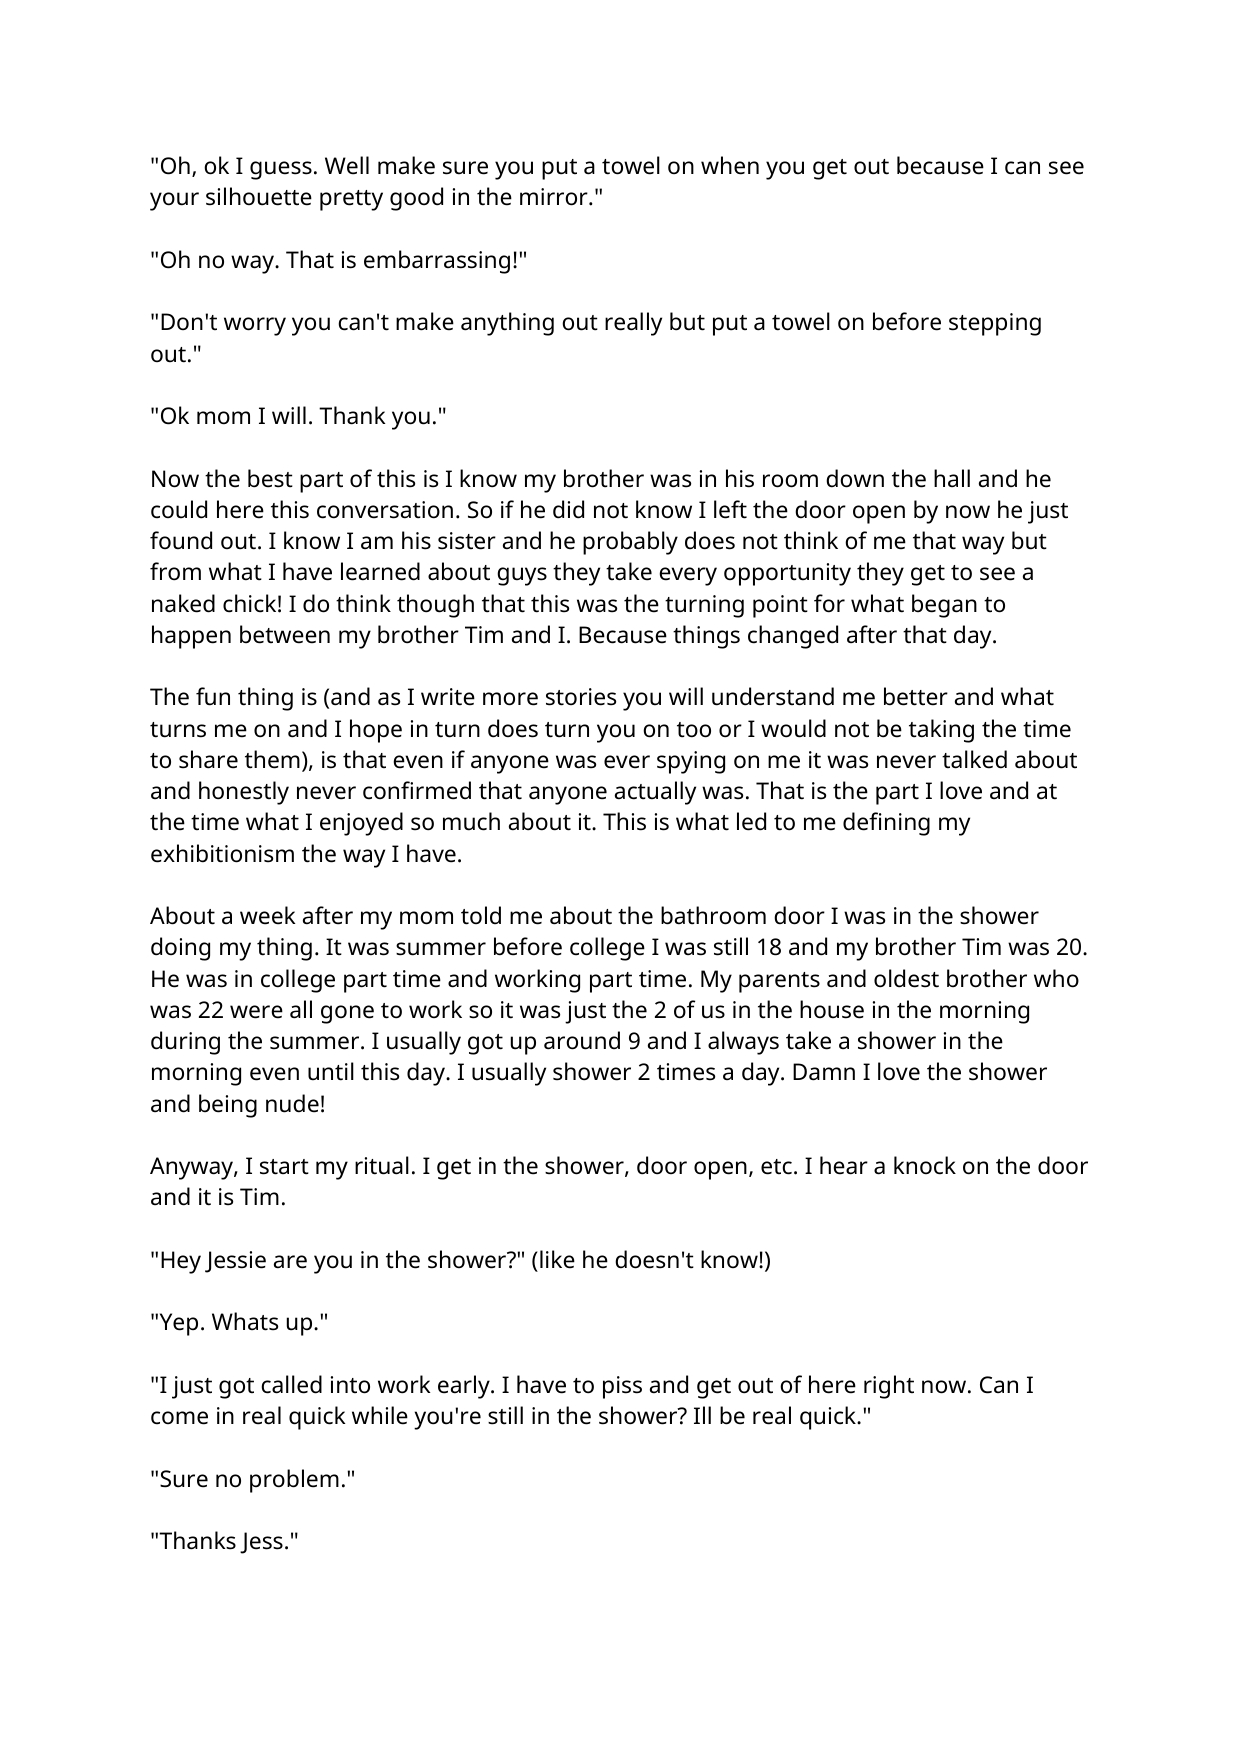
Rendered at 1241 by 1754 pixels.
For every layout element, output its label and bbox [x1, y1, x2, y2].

text [150, 150, 1090, 1587]
